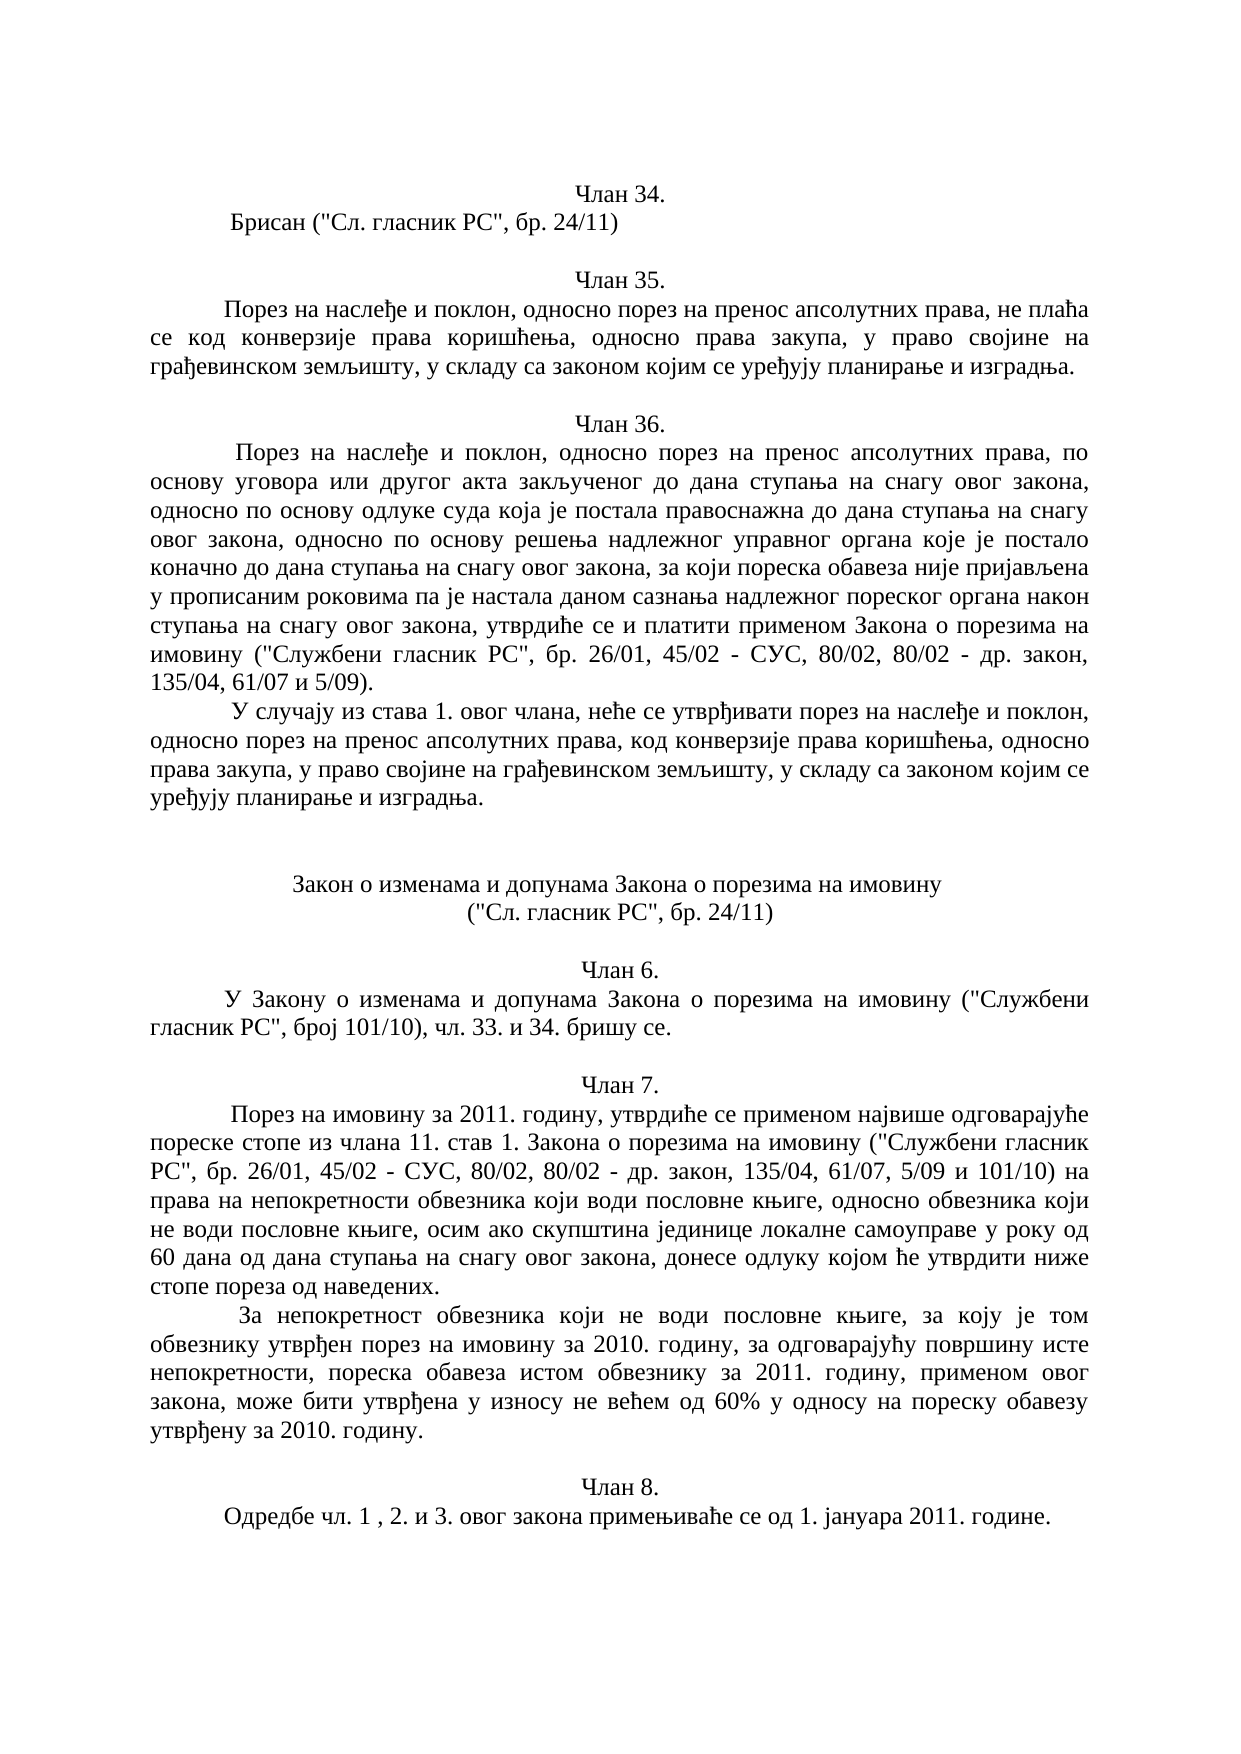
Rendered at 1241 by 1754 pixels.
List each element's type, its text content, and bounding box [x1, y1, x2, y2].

text Брисан ("Сл. гласник РС", бр. 24/11) [150, 207, 1090, 236]
text У случају из става 1. овог члана, неће се утврђивати порез на наслеђе и поклон, односно порез на пренос апсолутних права, код конверзије права коришћења, односно права закупа, у право својине на грађевинском земљишту, у складу са законом којим се уређују планирање и изградња. [150, 696, 1090, 811]
text Члан 7. [150, 1070, 1090, 1099]
text Порез на наслеђе и поклон, односно порез на пренос апсолутних права, не плаћа се код конверзије права коришћења, односно права закупа, у право својине на грађевинском земљишту, у складу са законом којим се уређују планирање и изградња. [150, 294, 1090, 380]
text Члан 6. [150, 955, 1090, 984]
text За непокретност обвезника који не води пословне књиге, за коју је том обвезнику утврђен порез на имовину за 2010. годину, за одговарајућу површину исте непокретности, пореска обавеза истом обвезнику за 2011. годину, применом овог закона, може бити утврђена у износу не већем од 60% у односу на пореску обавезу утврђену за 2010. годину. [150, 1300, 1090, 1444]
text У Закону о изменама и допунама Закона о порезима на имовину ("Службени гласник РС", број 101/10), чл. 33. и 34. бришу се. [150, 984, 1090, 1041]
text Закон о изменама и допунама Закона о порезима на имовину ("Сл. гласник РС", бр. 24/11) [150, 869, 1090, 926]
text Одредбе чл. 1 , 2. и 3. овог закона примењиваће се од 1. јануара 2011. године. [150, 1501, 1090, 1530]
text Члан 35. [150, 265, 1090, 294]
text Члан 8. [150, 1472, 1090, 1501]
text Члан 34. [150, 179, 1090, 207]
text Порез на наслеђе и поклон, односно порез на пренос апсолутних права, по основу уговора или другог акта закљученог до дана ступања на снагу овог закона, односно по основу одлуке суда која је постала правоснажна до дана ступања на снагу овог закона, односно по основу решења надлежног управног органа које је постало коначно до дана ступања на снагу овог закона, за који пореска обавеза није пријављена у прописаним роковима па је настала даном сазнања надлежног пореског органа након ступања на снагу овог закона, утврдиће се и платити применом Закона о порезима на имовину ("Службени гласник РС", бр. 26/01, 45/02 - СУС, 80/02, 80/02 - др. закон, 135/04, 61/07 и 5/09). [150, 437, 1090, 696]
text Члан 36. [150, 409, 1090, 437]
text Порез на имовину за 2011. годину, утврдиће се применом највише одговарајуће пореске стопе из члана 11. став 1. Закона о порезима на имовину ("Службени гласник РС", бр. 26/01, 45/02 - СУС, 80/02, 80/02 - др. закон, 135/04, 61/07, 5/09 и 101/10) на права на непокретности обвезника који води пословне књиге, односно обвезника који не води пословне књиге, осим ако скупштина јединице локалне самоуправе у року од 60 дана од дана ступања на снагу овог закона, донесе одлуку којом ће утврдити ниже стопе пореза од наведених. [150, 1099, 1090, 1300]
